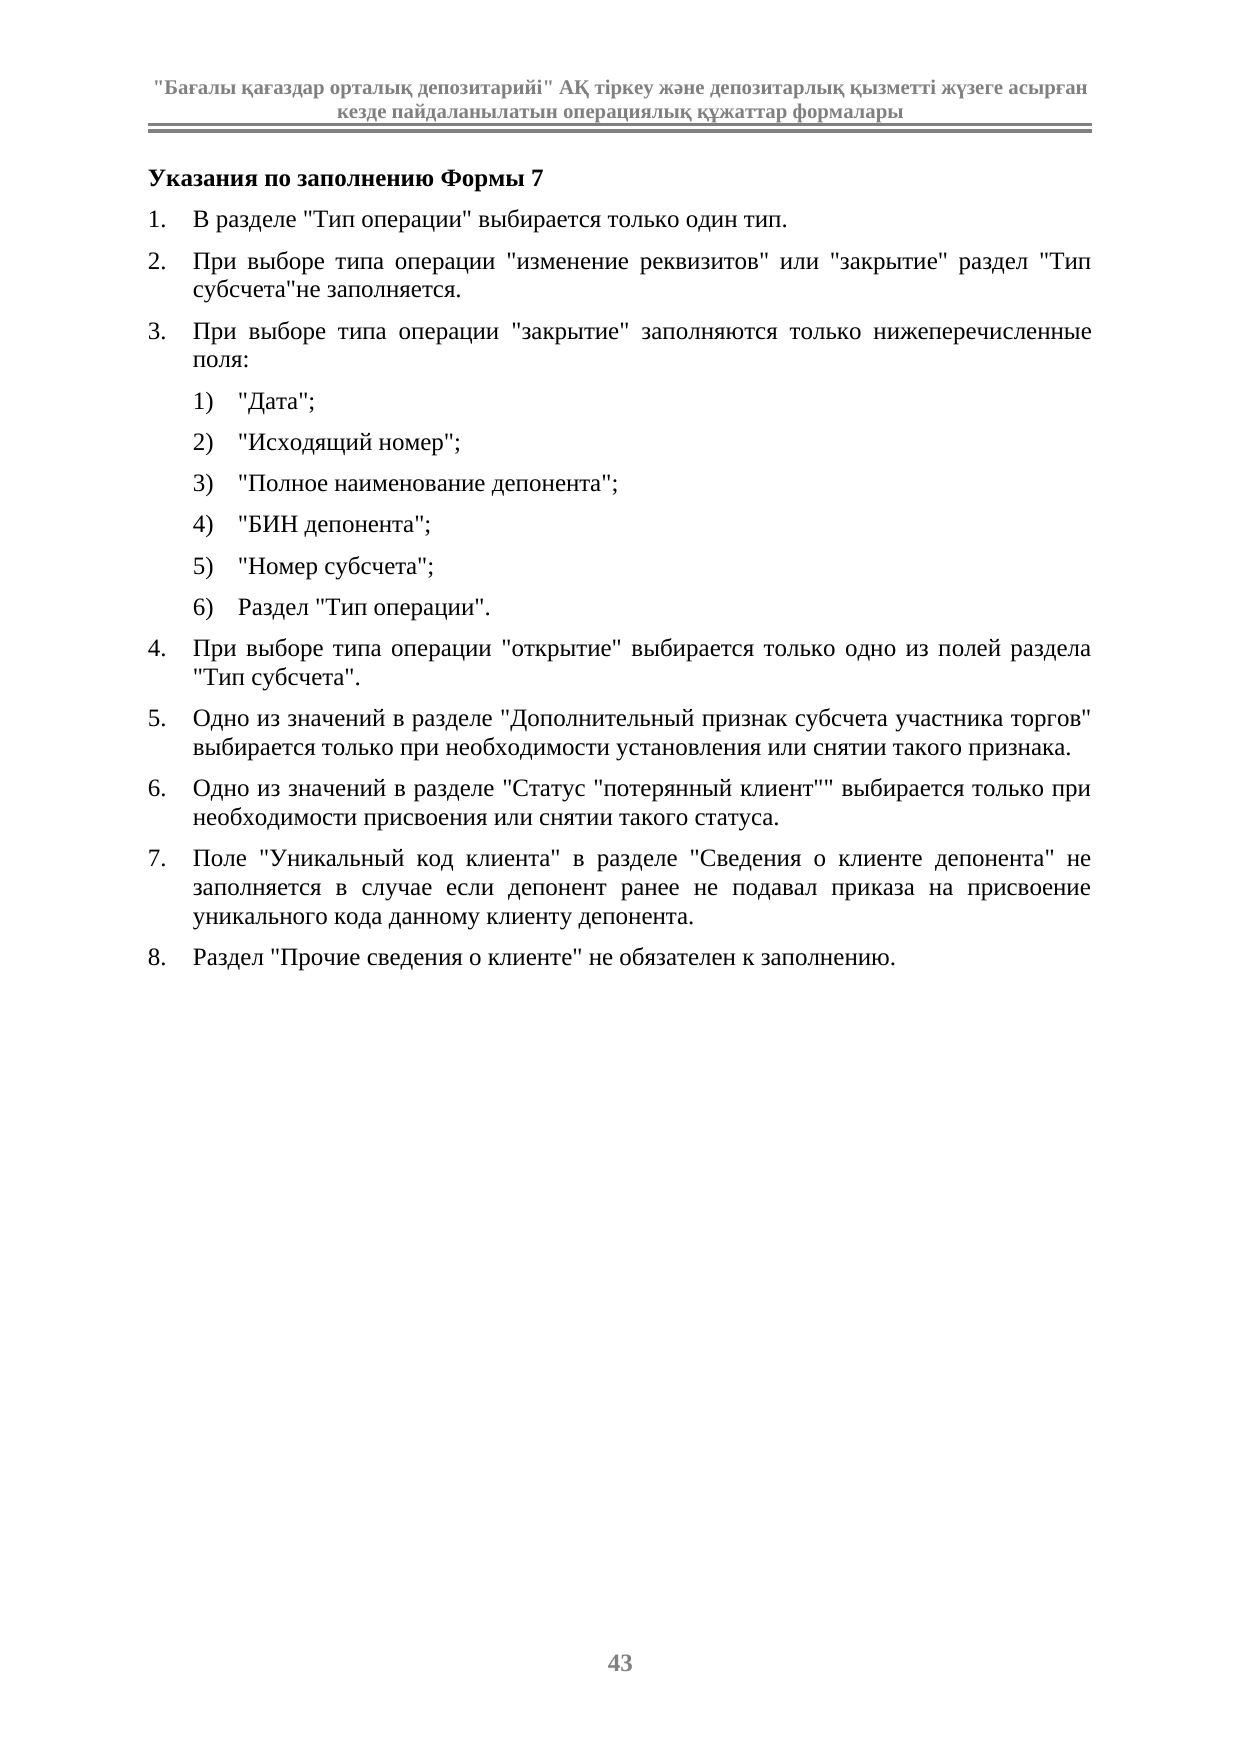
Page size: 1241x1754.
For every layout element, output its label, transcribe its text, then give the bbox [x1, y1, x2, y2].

list 1. В разделе "Тип операции" выбирается только один тип. [148, 204, 1092, 233]
text Указания по заполнению Формы 7 [148, 163, 1092, 192]
list 6) Раздел "Тип операции". [148, 592, 1092, 621]
list 3) "Полное наименование депонента"; [148, 468, 1092, 497]
list 4) "БИН депонента"; [148, 509, 1092, 538]
list 5) "Номер субсчета"; [148, 551, 1092, 579]
list 6. Одно из значений в разделе "Статус "потерянный клиент"" выбирается только при необходимости присвоения или снятии такого статуса. [148, 773, 1092, 831]
list 1) "Дата"; [148, 386, 1092, 414]
list 3. При выборе типа операции "закрытие" заполняются только нижеперечисленные поля: [148, 316, 1092, 373]
list 5. Одно из значений в разделе "Дополнительный признак субсчета участника торгов" выбирается только при необходимости установления или снятии такого признака. [148, 703, 1092, 761]
list 7. Поле "Уникальный код клиента" в разделе "Сведения о клиенте депонента" не заполняется в случае если депонент ранее не подавал приказа на присвоение уникального кода данному клиенту депонента. [148, 843, 1092, 929]
list 8. Раздел "Прочие сведения о клиенте" не обязателен к заполнению. [148, 942, 1092, 971]
list 2. При выборе типа операции "изменение реквизитов" или "закрытие" раздел "Тип субсчета"не заполняется. [148, 246, 1092, 303]
list 2) "Исходящий номер"; [148, 427, 1092, 456]
list 4. При выборе типа операции "открытие" выбирается только одно из полей раздела "Тип субсчета". [148, 633, 1092, 691]
